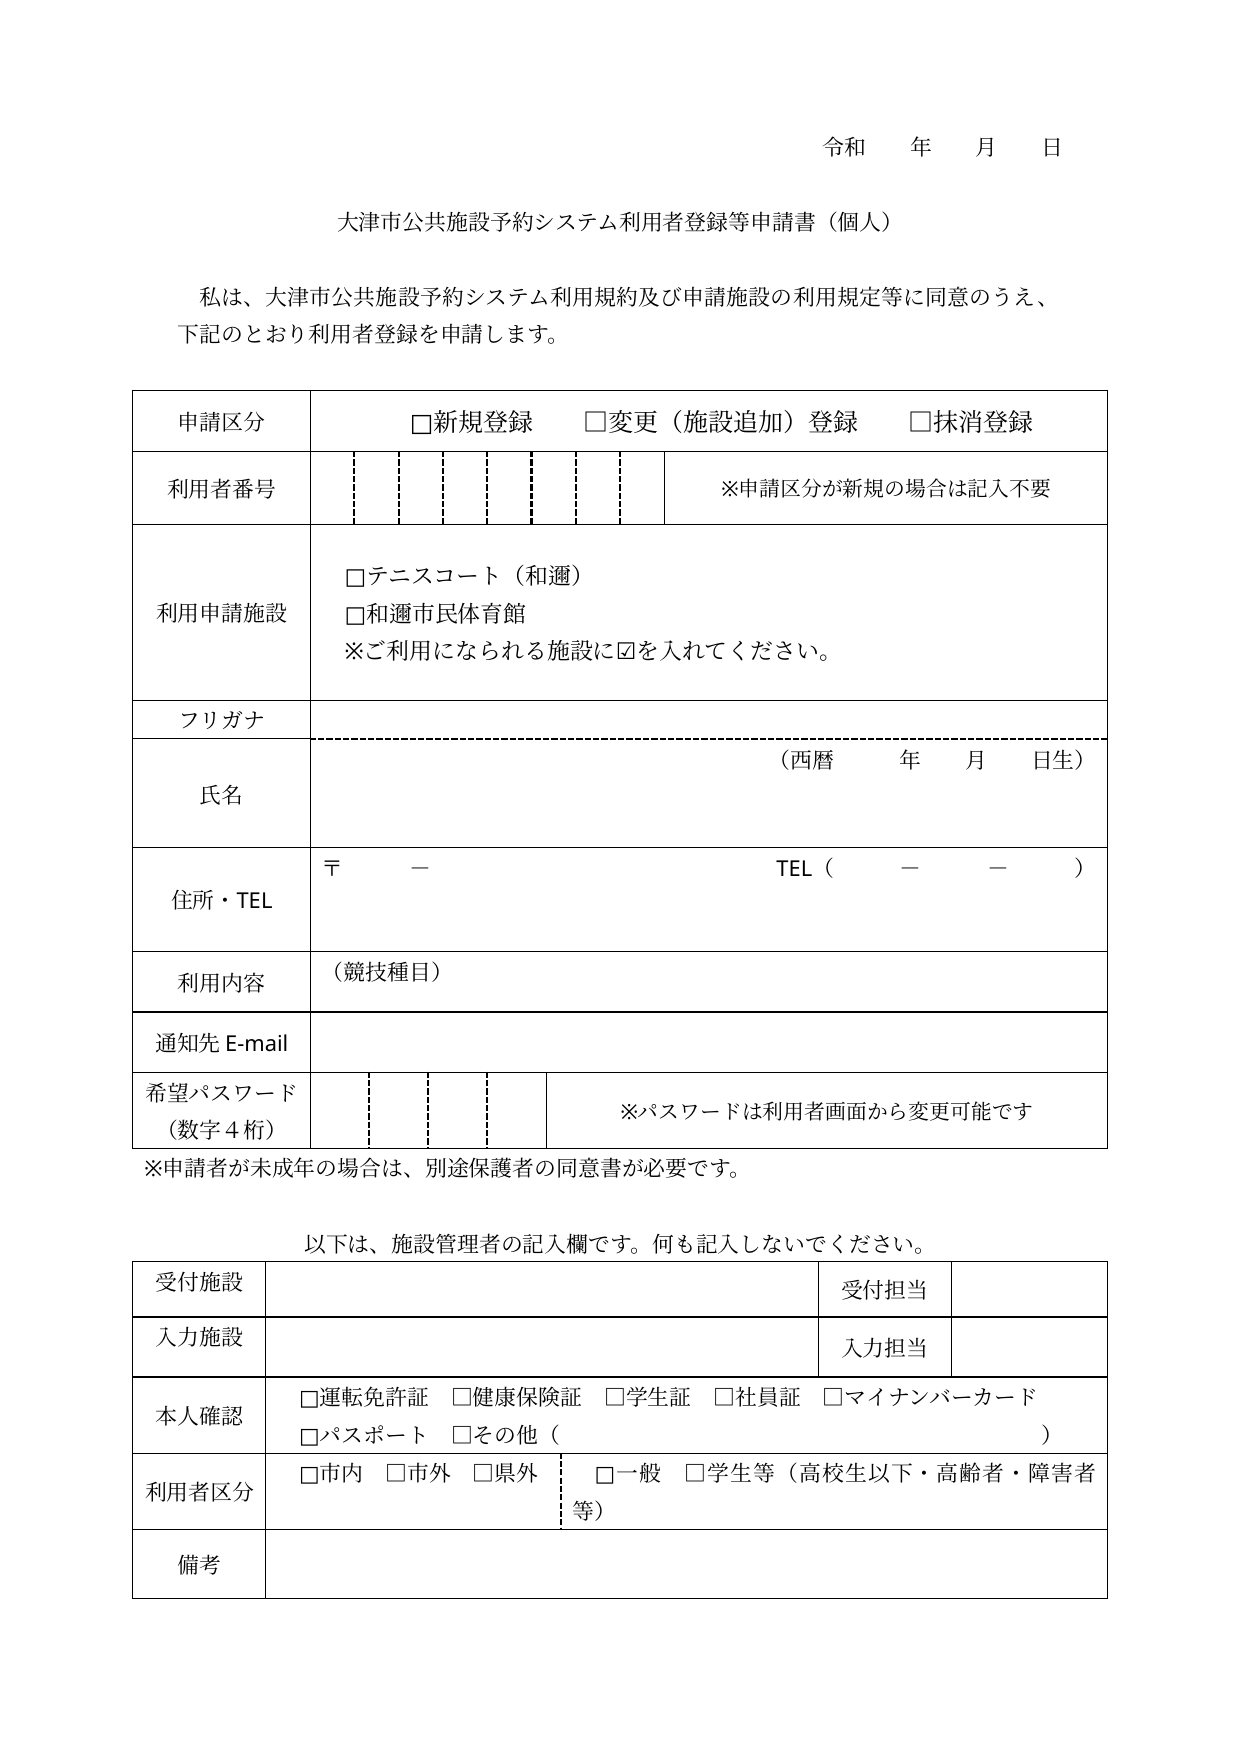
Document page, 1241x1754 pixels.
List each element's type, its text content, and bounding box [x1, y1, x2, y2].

table_cell 受付施設 [133, 1262, 265, 1316]
table_cell [576, 452, 620, 524]
table_cell 希望パスワード （数字４桁） [133, 1073, 310, 1148]
table_cell ※申請者が未成年の場合は、別途保護者の同意書が必要です。 以下は、施設管理者の記入欄です。何も記入しないでください。 [133, 1149, 1107, 1261]
table_cell [620, 452, 664, 524]
table_cell [266, 1262, 818, 1316]
table_cell フリガナ [133, 701, 310, 738]
table_cell 本人確認 [133, 1378, 265, 1452]
table_cell 利用申請施設 [133, 525, 310, 699]
table_cell [369, 1073, 428, 1148]
table_cell 〒 － [311, 848, 734, 951]
table_cell [952, 1318, 1107, 1376]
table_cell [311, 1073, 369, 1148]
table_cell 受付担当 [819, 1262, 951, 1316]
table_cell [311, 1013, 1107, 1072]
table_cell 入力担当 [819, 1318, 951, 1376]
table_cell 氏名 [133, 739, 310, 847]
table_cell 備考 [133, 1530, 265, 1598]
table_cell □一般 □学生等（高校生以下・高齢者・障害者等） [561, 1454, 1107, 1528]
table_cell [266, 1318, 818, 1376]
table_cell [266, 1530, 1107, 1598]
table_cell 住所・TEL [133, 848, 310, 951]
table_cell ※パスワードは利用者画面から変更可能です [547, 1073, 1107, 1148]
table_cell □市内 □市外 □県外 [266, 1454, 561, 1528]
table_cell ※申請区分が新規の場合は記入不要 [665, 452, 1107, 524]
table_header □新規登録 □変更（施設追加）登録 □抹消登録 [311, 391, 1107, 451]
table_cell [311, 701, 1107, 738]
table_cell 利用者区分 [133, 1454, 265, 1528]
table_cell （西暦 年 月 日生） [311, 738, 1107, 847]
text 令和 年 月 日 [177, 127, 1063, 164]
table_cell [399, 452, 443, 524]
text 私は、大津市公共施設予約システム利用規約及び申請施設の利用規定等に同意のうえ、下記のとおり利用者登録を申請します。 [177, 277, 1063, 352]
table_cell 入力施設 [133, 1318, 265, 1376]
table_cell [443, 452, 487, 524]
table_cell [311, 452, 354, 524]
table_cell （競技種目） [311, 952, 1107, 1011]
table_cell [428, 1073, 487, 1148]
table_header 申請区分 [133, 391, 310, 451]
table_cell [952, 1262, 1107, 1316]
table_cell [531, 452, 576, 524]
table_cell [487, 1073, 546, 1148]
table_cell 利用内容 [133, 952, 310, 1011]
table_cell TEL（ － － ） [734, 848, 1107, 951]
table_cell 通知先E-mail [133, 1013, 310, 1072]
table_cell □テニスコート（和邇） □和邇市民体育館 ※ご利用になられる施設に☑を入れてください。 [311, 525, 1107, 699]
table_cell [354, 452, 399, 524]
text 大津市公共施設予約システム利用者登録等申請書（個人） [177, 202, 1063, 239]
table_cell 利用者番号 [133, 452, 310, 524]
table_cell [487, 452, 531, 524]
table_cell □運転免許証 □健康保険証 □学生証 □社員証 □マイナンバーカード □パスポート □その他（ ） [266, 1378, 1107, 1452]
